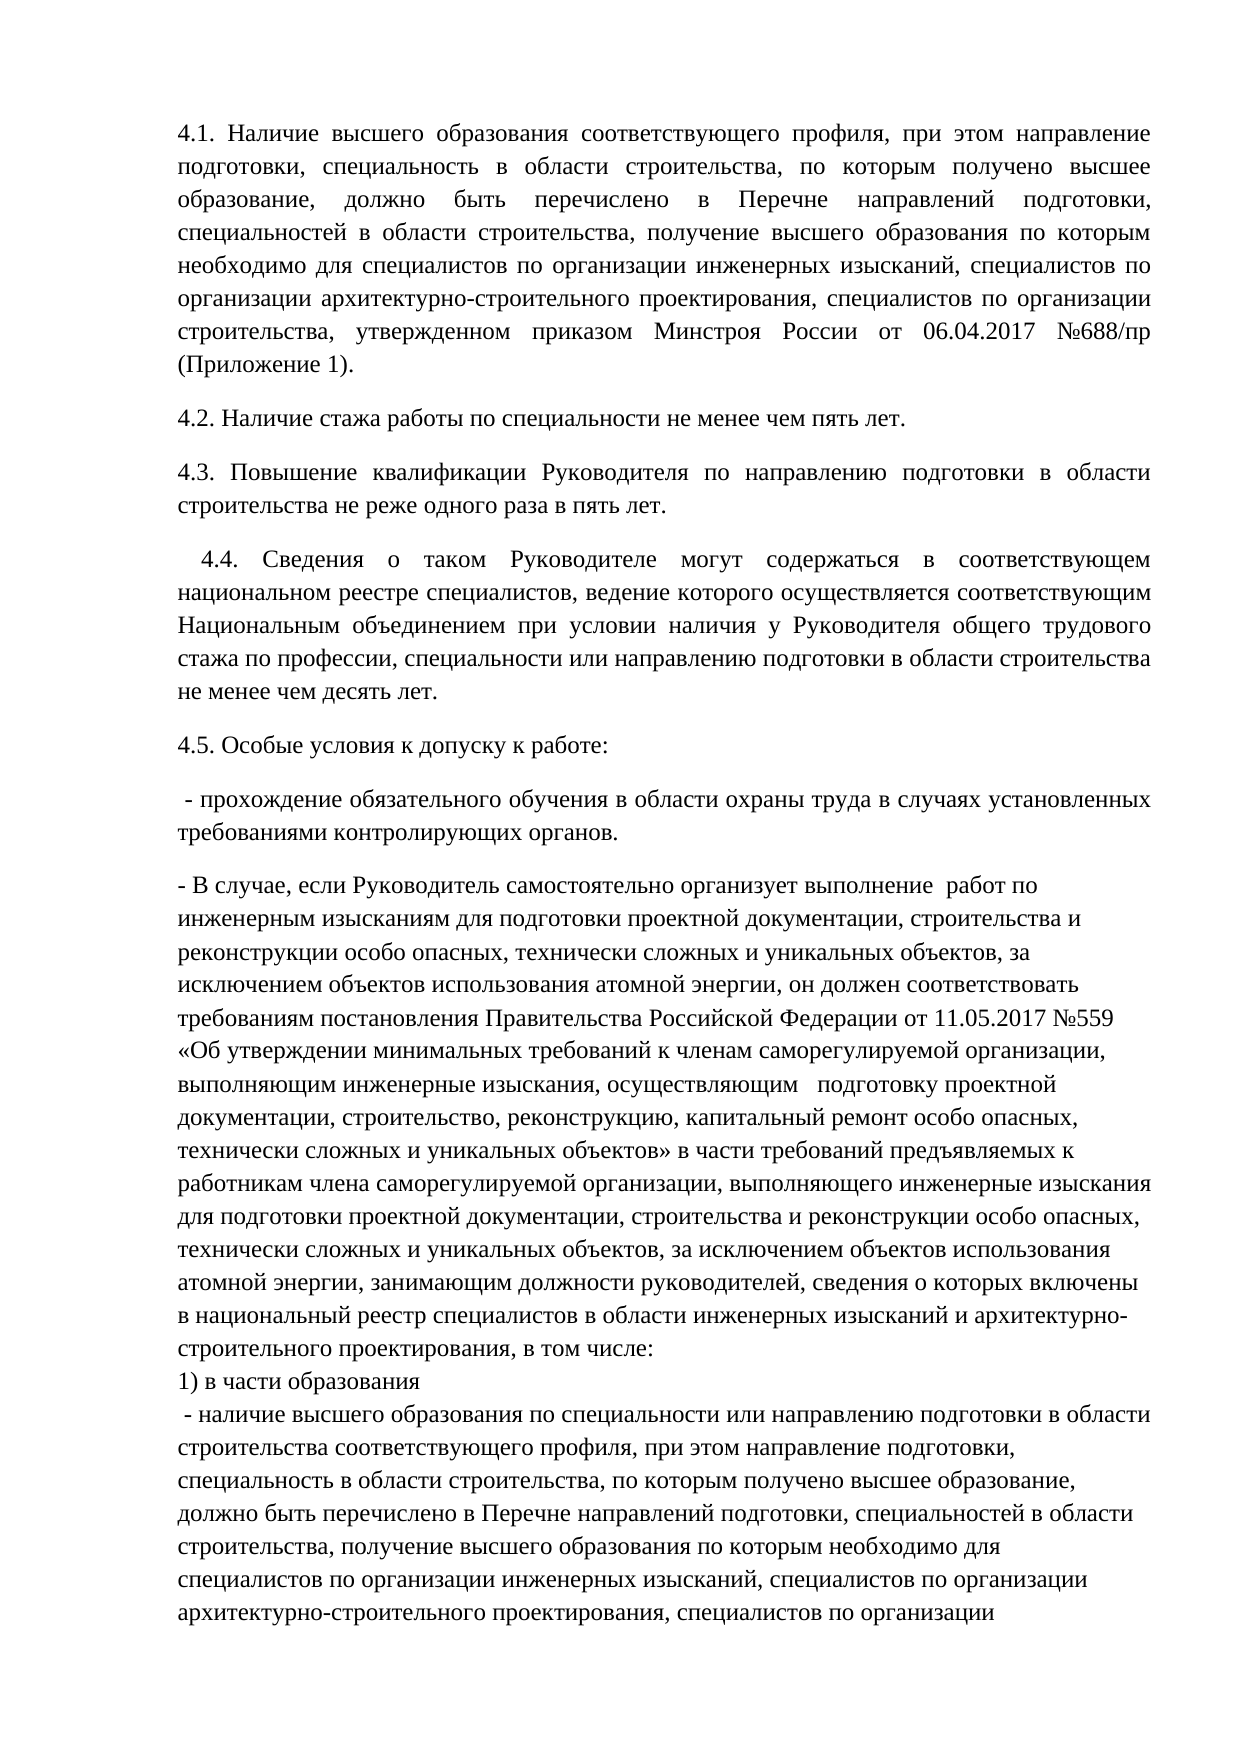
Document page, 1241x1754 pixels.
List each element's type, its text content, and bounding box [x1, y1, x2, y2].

text 4.4. Сведения о таком Руководителе могут содержаться в соответствующем национальном реестре специалистов, ведение которого осуществляется соответствующим Национальным объединением при условии наличия у Руководителя общего трудового стажа по профессии, специальности или направлению подготовки в области строительства не менее чем десять лет. [177, 544, 1152, 705]
text 4.1. Наличие высшего образования соответствующего профиля, при этом направление подготовки, специальность в области строительства, по которым получено высшее образование, должно быть перечислено в Перечне направлений подготовки, специальностей в области строительства, получение высшего образования по которым необходимо для специалистов по организации инженерных изысканий, специалистов по организации архитектурно-строительного проектирования, специалистов по организации строительства, утвержденном приказом Минстроя России от 06.04.2017 №688/пр (Приложение 1). [177, 118, 1152, 378]
text 4.3. Повышение квалификации Руководителя по направлению подготовки в области строительства не реже одного раза в пять лет. [177, 457, 1152, 519]
text 4.5. Особые условия к допуску к работе: [177, 730, 1152, 758]
text - прохождение обязательного обучения в области охраны труда в случаях установленных требованиями контролирующих органов. [177, 784, 1152, 845]
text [177, 871, 1152, 1626]
text 4.2. Наличие стажа работы по специальности не менее чем пять лет. [177, 403, 1152, 432]
